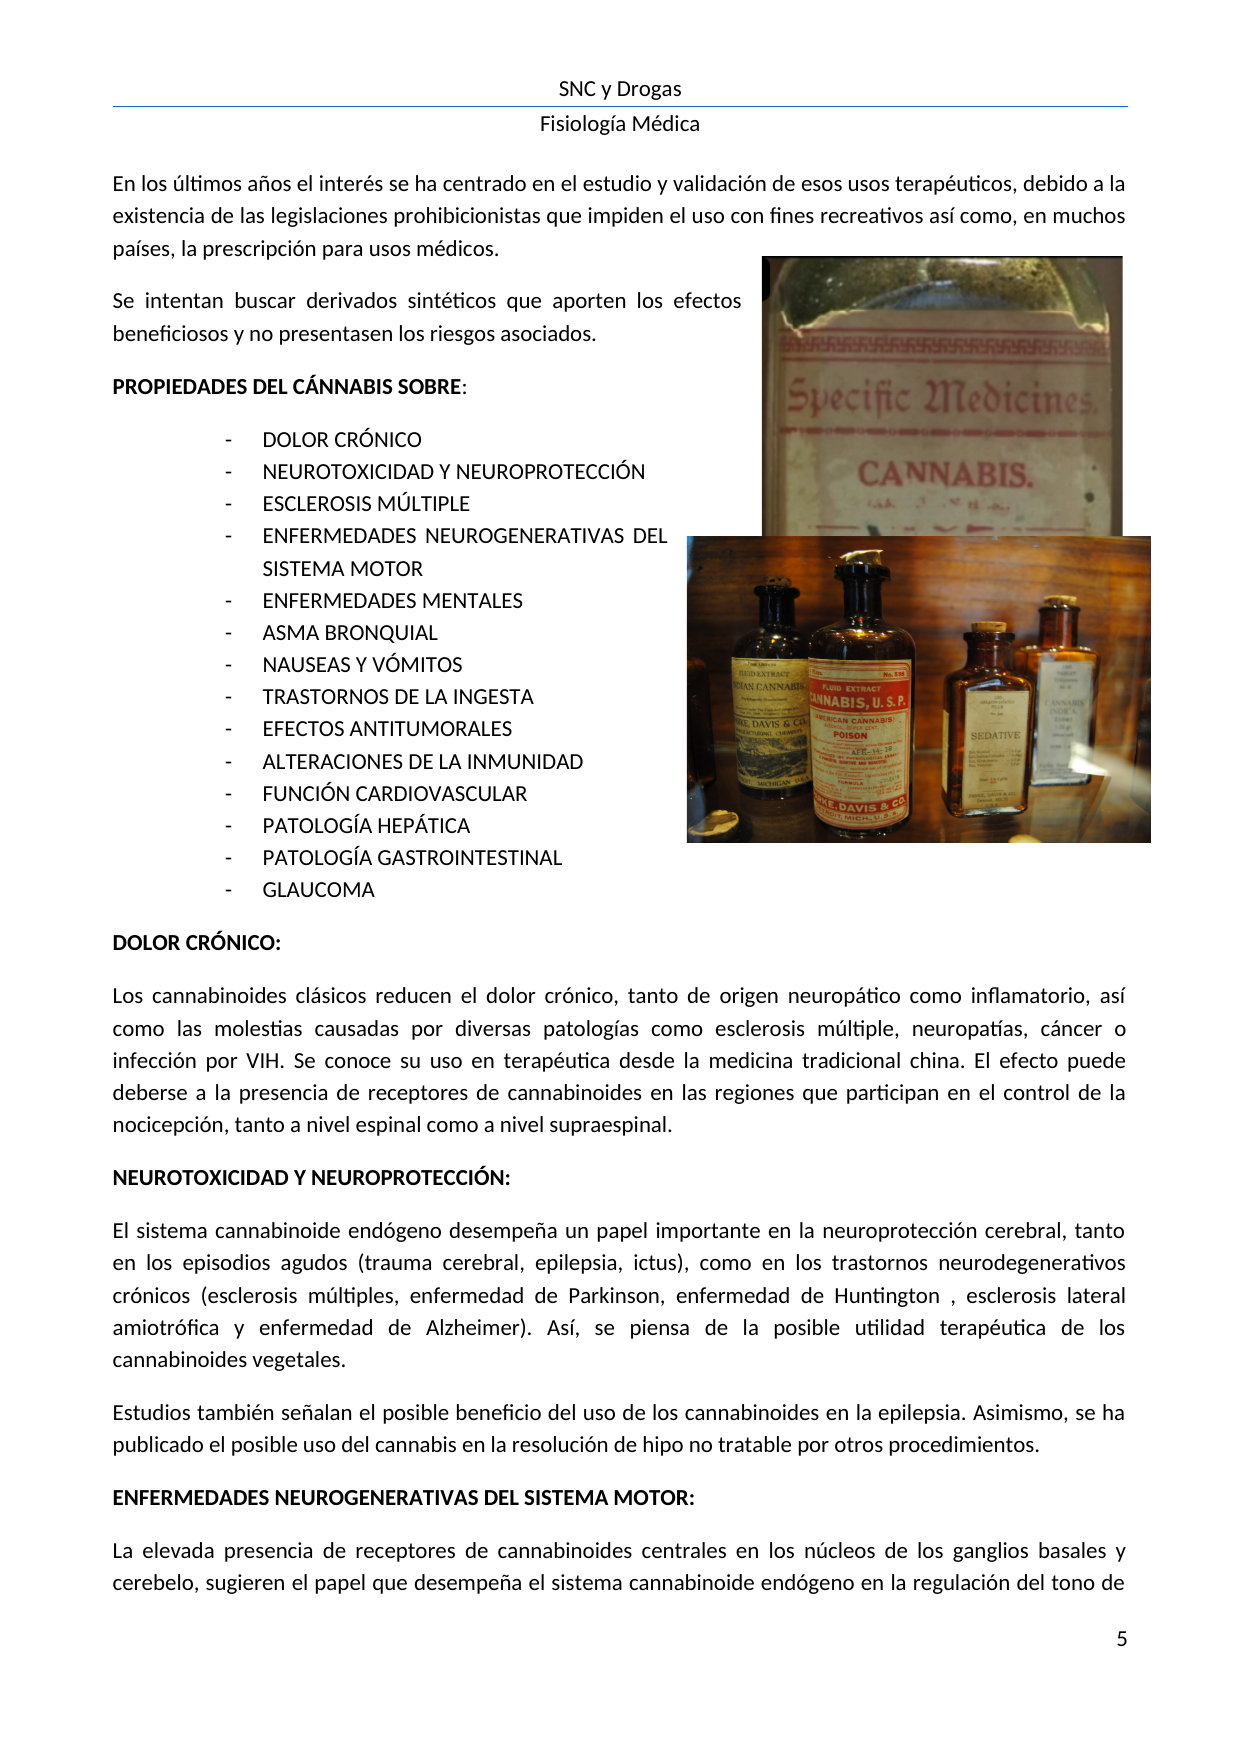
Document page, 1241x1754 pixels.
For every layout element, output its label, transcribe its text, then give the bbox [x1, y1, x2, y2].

list PATOLOGÍA GASTROINTESTINAL [225, 843, 1128, 871]
list DOLOR CRÓNICO [225, 425, 761, 453]
list ALTERACIONES DE LA INMUNIDAD [225, 747, 686, 775]
text NEUROTOXICIDAD Y NEUROPROTECCIÓN: [112, 1163, 1128, 1191]
list NAUSEAS Y VÓMITOS [225, 650, 686, 678]
text DOLOR CRÓNICO: [112, 928, 1128, 957]
list ESCLEROSIS MÚLTIPLE [225, 489, 761, 517]
text El sistema cannabinoide endógeno desempeña un papel importante en la neuroprotección cerebral, tanto en los episodios agudos (trauma cerebral, epilepsia, ictus), como en los trastornos neurodegenerativos crónicos (esclerosis múltiples, enfermedad de Parkinson, enfermedad de Huntington , esclerosis lateral amiotrófica y enfermedad de Alzheimer). Así, se piensa de la posible utilidad terapéutica de los cannabinoides vegetales. [112, 1216, 1128, 1373]
list ASMA BRONQUIAL [225, 618, 686, 646]
text ENFERMEDADES NEUROGENERATIVAS DEL SISTEMA MOTOR: [112, 1483, 1128, 1511]
list PATOLOGÍA HEPÁTICA [225, 811, 686, 839]
list ENFERMEDADES MENTALES [225, 586, 686, 614]
list ENFERMEDADES NEUROGENERATIVAS DEL SISTEMA MOTOR [225, 521, 761, 582]
list EFECTOS ANTITUMORALES [225, 714, 686, 743]
list FUNCIÓN CARDIOVASCULAR [225, 779, 686, 807]
text PROPIEDADES DEL CÁNNABIS SOBRE: [112, 372, 761, 400]
text Se intentan buscar derivados sintéticos que aporten los efectos beneficiosos y no presentasen los riesgos asociados. [112, 287, 761, 347]
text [112, 1536, 1128, 1597]
list GLAUCOMA [225, 876, 1128, 903]
text Estudios también señalan el posible beneficio del uso de los cannabinoides en la epilepsia. Asimismo, se ha publicado el posible uso del cannabis en la resolución de hipo no tratable por otros procedimientos. [112, 1398, 1128, 1458]
list TRASTORNOS DE LA INGESTA [225, 682, 686, 710]
text En los últimos años el interés se ha centrado en el estudio y validación de esos usos terapéuticos, debido a la existencia de las legislaciones prohibicionistas que impiden el uso con fines recreativos así como, en muchos países, la prescripción para usos médicos. [112, 169, 1128, 262]
text Los cannabinoides clásicos reducen el dolor crónico, tanto de origen neuropático como inflamatorio, así como las molestias causadas por diversas patologías como esclerosis múltiple, neuropatías, cáncer o infección por VIH. Se conoce su uso en terapéutica desde la medicina tradicional china. El efecto puede deberse a la presencia de receptores de cannabinoides en las regiones que participan en el control de la nocicepción, tanto a nivel espinal como a nivel supraespinal. [112, 982, 1128, 1138]
picture [686, 256, 1151, 843]
list NEUROTOXICIDAD Y NEUROPROTECCIÓN [225, 457, 761, 485]
